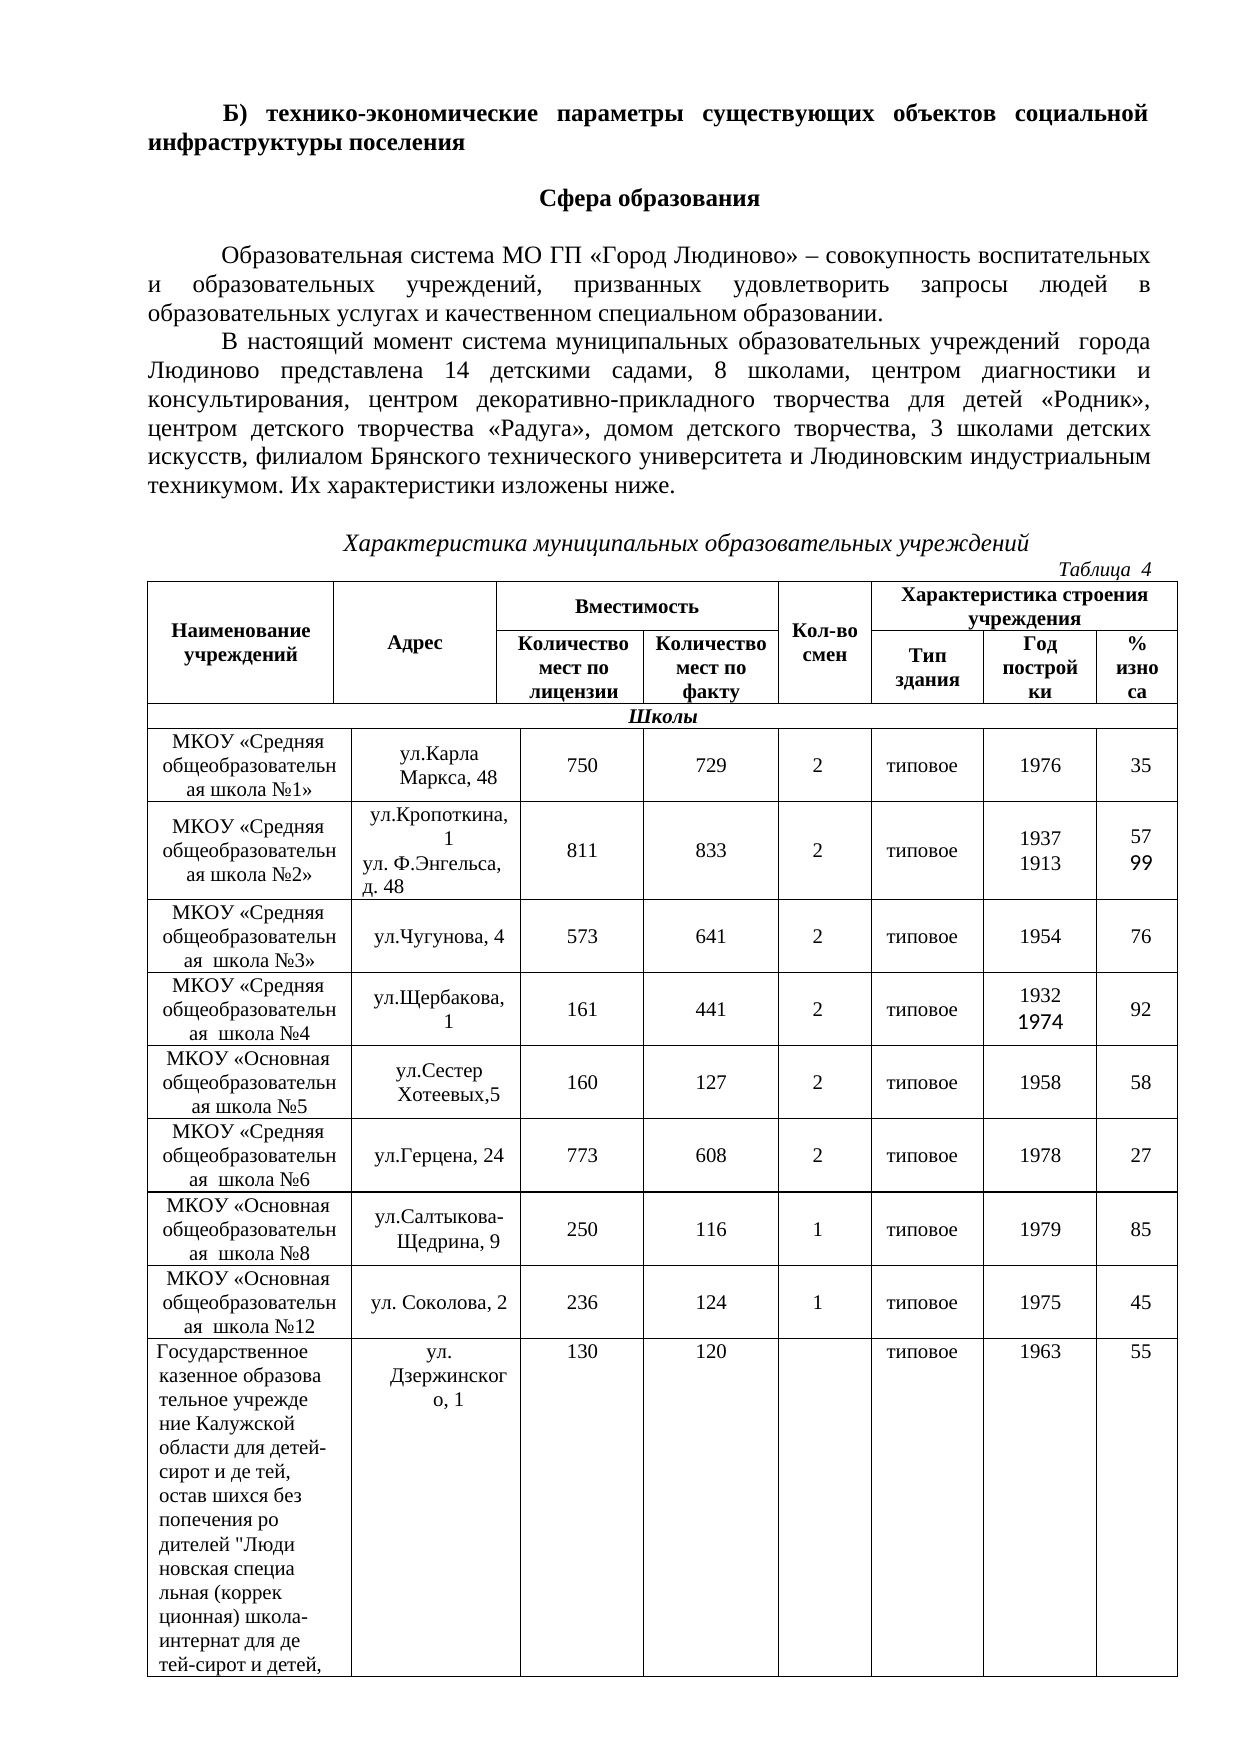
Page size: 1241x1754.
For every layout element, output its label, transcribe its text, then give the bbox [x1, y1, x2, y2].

table_cell МКОУ «Средняя общеобразовательная школа №2» [148, 802, 351, 898]
table_cell типовое [872, 1339, 983, 1676]
table_cell 250 [521, 1193, 643, 1265]
table_cell 58 [1097, 1046, 1177, 1118]
table_cell ул. Дзержинского, 1 [352, 1339, 520, 1676]
table_header Характеристика строения учреждения [872, 582, 1177, 630]
table_cell 1963 [984, 1339, 1096, 1676]
table_cell типовое [872, 973, 983, 1045]
table_cell 57 99 [1097, 802, 1177, 898]
table_cell ул.Карла Маркса, 48 [352, 729, 520, 801]
table_cell 1 [779, 1266, 871, 1338]
table_cell 1932 1974 [984, 973, 1096, 1045]
table_cell 45 [1097, 1266, 1177, 1338]
table_cell 441 [644, 973, 778, 1045]
table_header Наименование учреждений [148, 582, 333, 703]
table_cell ул. Соколова, 2 [352, 1266, 520, 1338]
table_cell типовое [872, 1193, 983, 1265]
table_cell типовое [872, 900, 983, 972]
table_cell ул.Герцена, 24 [352, 1119, 520, 1191]
table_cell ул.Салтыкова-Щедрина, 9 [352, 1193, 520, 1265]
table_cell 85 [1097, 1193, 1177, 1265]
table_cell 130 [521, 1339, 643, 1676]
table_header Кол-во смен [779, 582, 871, 703]
table_cell 1958 [984, 1046, 1096, 1118]
text Образовательная система МО ГП «Город Людиново» – совокупность воспитательных и образовательных учреждений, призванных удовлетворить запросы людей в образовательных услугах и качественном специальном образовании. [148, 240, 1152, 326]
table_cell ул.Сестер Хотеевых,5 [352, 1046, 520, 1118]
table_cell типовое [872, 729, 983, 801]
table_cell 2 [779, 1119, 871, 1191]
table_cell Год построй ки [984, 631, 1096, 703]
table_cell 1976 [984, 729, 1096, 801]
table_cell МКОУ «Основная общеобразовательная школа №5 [148, 1046, 351, 1118]
table_cell 55 [1097, 1339, 1177, 1676]
table_cell 1975 [984, 1266, 1096, 1338]
table_header Адрес [334, 582, 496, 703]
table_cell типовое [872, 1119, 983, 1191]
table_cell ул.Кропоткина, 1 ул. Ф.Энгельса, д. 48 [352, 802, 520, 898]
text В настоящий момент система муниципальных образовательных учреждений города Людиново представлена 14 детскими садами, 8 школами, центром диагностики и консультирования, центром декоративно-прикладного творчества для детей «Родник», центром детского творчества «Радуга», домом детского творчества, 3 школами детских искусств, филиалом Брянского технического университета и Людиновским индустриальным техникумом. Их характеристики изложены ниже. [148, 326, 1152, 499]
table_cell 2 [779, 802, 871, 898]
table_cell 573 [521, 900, 643, 972]
table_cell типовое [872, 802, 983, 898]
table_cell 2 [779, 973, 871, 1045]
table_cell % изно са [1097, 631, 1177, 703]
table_cell МКОУ «Основная общеобразовательная школа №8 [148, 1193, 351, 1265]
table_cell 773 [521, 1119, 643, 1191]
table_cell [779, 1339, 871, 1676]
table_cell 2 [779, 729, 871, 801]
table_cell 811 [521, 802, 643, 898]
table_cell Тип здания [872, 631, 983, 703]
table_cell 76 [1097, 900, 1177, 972]
table_cell МКОУ «Основная общеобразовательная школа №12 [148, 1266, 351, 1338]
table_cell 1 [779, 1193, 871, 1265]
table_cell типовое [872, 1266, 983, 1338]
table_cell типовое [872, 1046, 983, 1118]
table_cell МКОУ «Средняя общеобразовательная школа №4 [148, 973, 351, 1045]
table_cell Количество мест по лицензии [497, 631, 643, 703]
table_cell 1979 [984, 1193, 1096, 1265]
table_cell Школы [148, 704, 1177, 728]
text Таблица 4 [148, 556, 1152, 581]
table_cell 1978 [984, 1119, 1096, 1191]
table_header Вместимость [497, 582, 778, 630]
text Характеристика муниципальных образовательных учреждений [148, 528, 1152, 556]
table_cell 729 [644, 729, 778, 801]
table_cell 127 [644, 1046, 778, 1118]
table_cell МКОУ «Средняя общеобразовательная школа №1» [148, 729, 351, 801]
table_cell 116 [644, 1193, 778, 1265]
table_cell ул.Чугунова, 4 [352, 900, 520, 972]
table_cell ул.Щербакова, 1 [352, 973, 520, 1045]
table_cell 35 [1097, 729, 1177, 801]
table_cell 2 [779, 1046, 871, 1118]
table_cell 92 [1097, 973, 1177, 1045]
table_cell 124 [644, 1266, 778, 1338]
table_cell 236 [521, 1266, 643, 1338]
text Б) технико-экономические параметры существующих объектов социальной инфраструктуры поселения [148, 98, 1152, 155]
table_cell 120 [644, 1339, 778, 1676]
table_cell 1937 1913 [984, 802, 1096, 898]
table_cell 27 [1097, 1119, 1177, 1191]
table_cell МКОУ «Средняя общеобразовательная школа №6 [148, 1119, 351, 1191]
table_cell 833 [644, 802, 778, 898]
table_cell 641 [644, 900, 778, 972]
table_cell 1954 [984, 900, 1096, 972]
table_cell 608 [644, 1119, 778, 1191]
table_cell 160 [521, 1046, 643, 1118]
table_cell 750 [521, 729, 643, 801]
table_cell МКОУ «Средняя общеобразовательная школа №3» [148, 900, 351, 972]
table_cell 161 [521, 973, 643, 1045]
table_cell Количество мест по факту [644, 631, 778, 703]
text Сфера образования [148, 183, 1152, 212]
table_cell 2 [779, 900, 871, 972]
